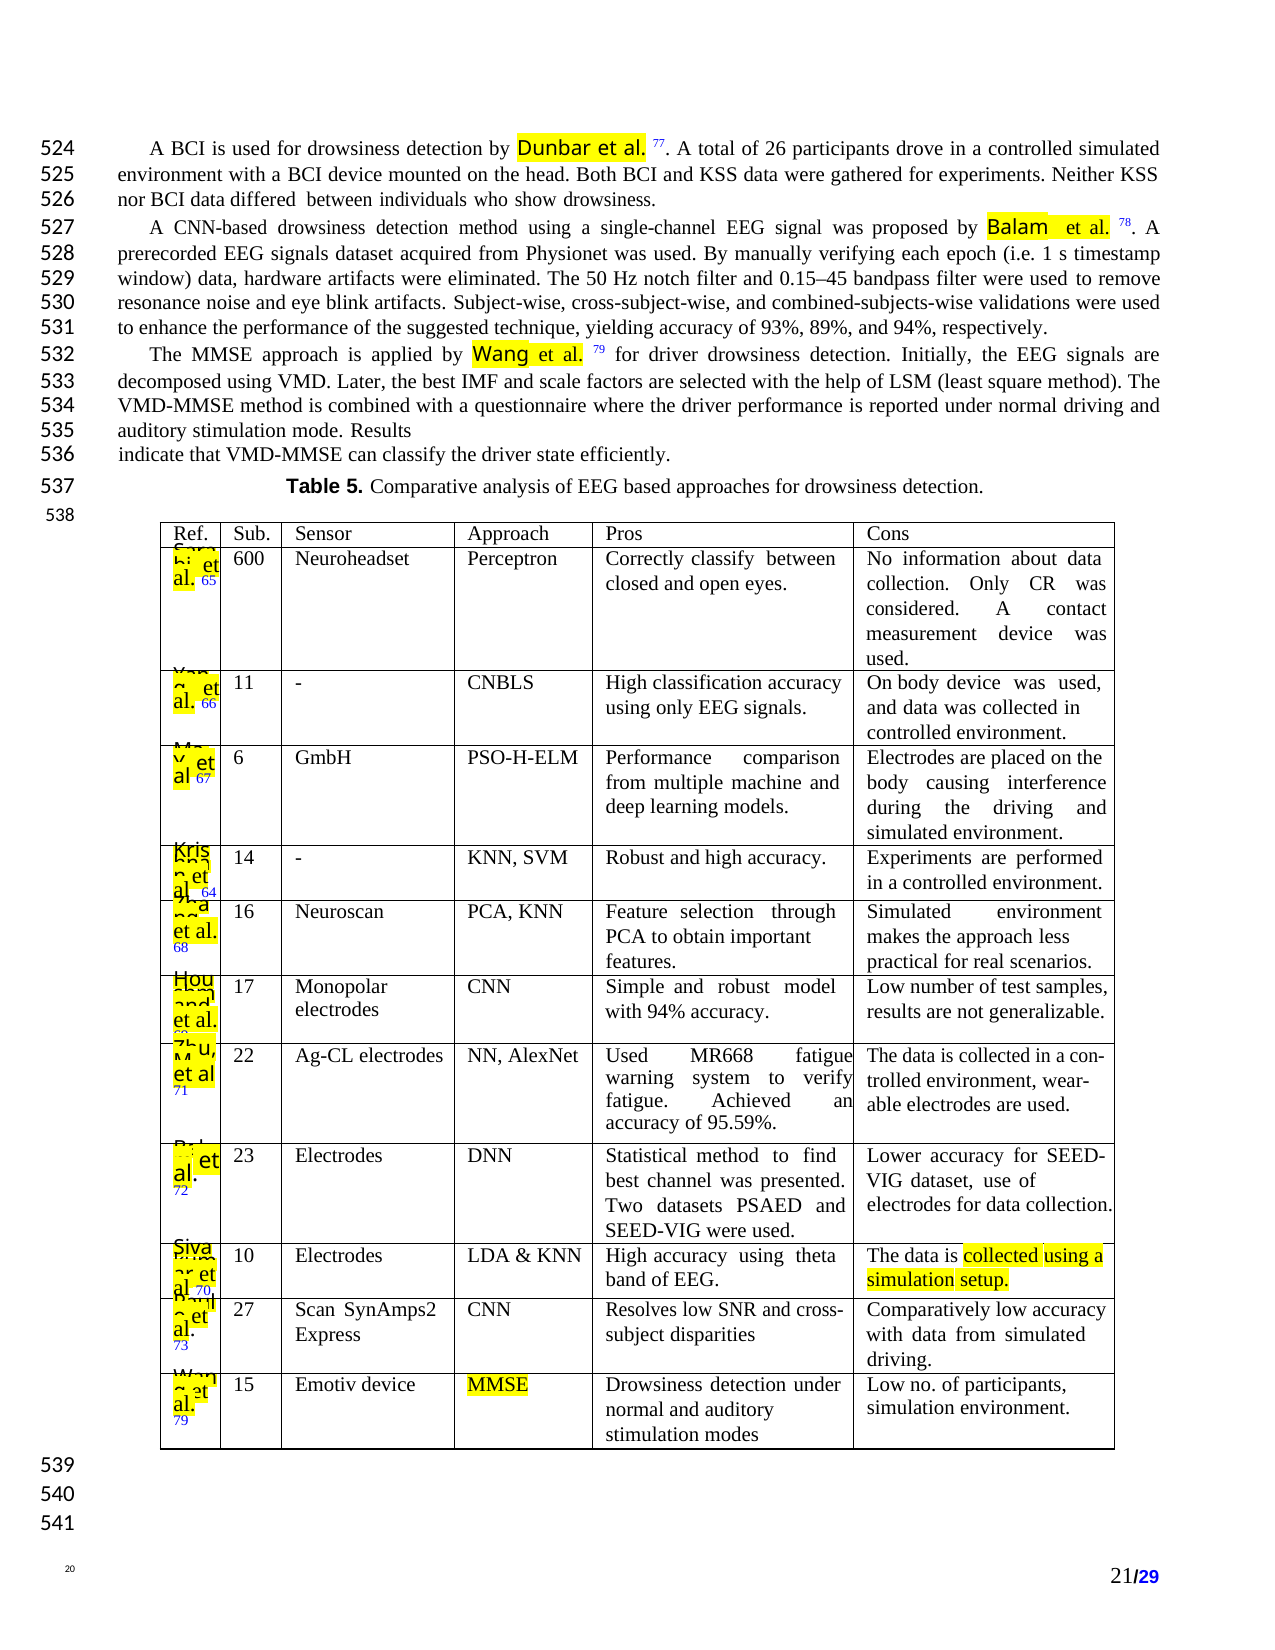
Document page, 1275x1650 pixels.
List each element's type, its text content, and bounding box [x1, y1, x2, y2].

table_cell DNN [455, 1144, 592, 1243]
table_header Approach [455, 523, 592, 547]
table_cell 16 [221, 901, 281, 975]
table_cell Correctly classify between closed and open eyes. [593, 548, 853, 670]
table_cell Electrodes are placed on the body causing interference during the driving and simulated environment. [854, 746, 1114, 845]
table_cell 23 [221, 1144, 281, 1243]
table_cell PCA, KNN [455, 901, 592, 975]
table_cell Lower accuracy for SEED- VIG dataset, use of electrodes for data collection. [854, 1144, 1114, 1243]
table_cell GmbH [282, 746, 454, 845]
table_header Sensor [282, 523, 454, 547]
text The MMSE approach is applied by Wang et al. 79 for driver drowsiness detection. Initially, the EEG signals are decomposed using VMD. Later, the best IMF and scale factors are selected with the help of LSM (least square method). The VMD-MMSE method is combined with a questionnaire where the driver performance is reported under normal driving and auditory stimulation mode. Results [117, 339, 1161, 442]
table_cell Zhu, M. et al 71 [161, 1044, 220, 1143]
table_cell 600 [221, 548, 281, 670]
table_cell Balam et al. 72 [161, 1144, 220, 1243]
table_cell Perceptron [455, 548, 592, 670]
table_cell No information about data collection. Only CR was considered. A contact measurement device was used. [854, 548, 1114, 670]
table_cell 22 [221, 1044, 281, 1143]
table_cell Sivakumar et al 70 [189, 1244, 220, 1298]
table_cell 17 [221, 976, 281, 1043]
table_header Pros [593, 523, 853, 547]
text A CNN-based drowsiness detection method using a single-channel EEG signal was proposed by Balam et al. 78. A prerecorded EEG signals dataset acquired from Physionet was used. By manually verifying each epoch (i.e. 1 s timestamp window) data, hardware artifacts were eliminated. The 50 Hz notch filter and 0.15–45 bandpass filter were used to remove resonance noise and eye blink artifacts. Subject-wise, cross-subject-wise, and combined-subjects-wise validations were used to enhance the performance of the suggested technique, yielding accuracy of 93%, 89%, and 94%, respectively. [117, 212, 1161, 339]
table_cell The data is collected in a con- trolled environment, wear- able electrodes are used. [854, 1044, 1114, 1143]
table_cell Yang, et al. 66 [161, 671, 220, 745]
table_cell Emotiv device [282, 1374, 454, 1448]
table_cell Robust and high accuracy. [593, 846, 853, 900]
table_cell 27 [221, 1299, 281, 1373]
table_cell - [282, 671, 454, 745]
table_cell Ma, Y. et al 67 [161, 746, 220, 845]
table_cell 11 [221, 671, 281, 745]
table_cell Electrodes [282, 1244, 454, 1298]
table_cell 6 [221, 746, 281, 845]
table_cell KNN, SVM [455, 846, 592, 900]
table_cell Sarabi et al. 65 [161, 548, 220, 670]
table_cell On body device was used, and data was collected in controlled environment. [854, 671, 1114, 745]
table_cell High classification accuracy using only EEG signals. [593, 671, 853, 745]
table_cell Low no. of participants, simulation environment. [854, 1374, 1114, 1448]
table_cell Krishnan et al 64 [189, 846, 220, 900]
text A BCI is used for drowsiness detection by Dunbar et al. 77. A total of 26 participants drove in a controlled simulated environment with a BCI device mounted on the head. Both BCI and KSS data were gathered for experiments. Neither KSS nor BCI data differed between individuals who show drowsiness. [117, 133, 1161, 211]
table_cell Wang et al. 79 [161, 1374, 220, 1448]
table_cell High accuracy using theta band of EEG. [593, 1244, 853, 1298]
table_cell Ag-CL electrodes [282, 1044, 454, 1143]
table_header Sub. [221, 523, 281, 547]
text indicate that VMD-MMSE can classify the driver state efficiently. [118, 443, 1183, 466]
text Table 5. Comparative analysis of EEG based approaches for drowsiness detection. [264, 474, 1006, 498]
table_cell Neuroheadset [282, 548, 454, 670]
table_cell Paulo et al. 73 [161, 1299, 220, 1373]
table_cell Feature selection through PCA to obtain important features. [593, 901, 853, 975]
table_cell Houshmand et al. 69 [187, 976, 220, 1043]
table_cell CNBLS [455, 671, 592, 745]
table_cell LDA & KNN [455, 1244, 592, 1298]
table_cell Low number of test samples, results are not generalizable. [854, 976, 1114, 1043]
table_header Cons [854, 523, 1114, 547]
table_cell Neuroscan [282, 901, 454, 975]
table_cell Statistical method to find best channel was presented. Two datasets PSAED and SEED-VIG were used. [593, 1144, 853, 1243]
table_cell Simple and robust model with 94% accuracy. [593, 976, 853, 1043]
table_cell Experiments are performed in a controlled environment. [854, 846, 1114, 900]
table_cell Comparatively low accuracy with data from simulated driving. [854, 1299, 1114, 1373]
table_cell Performance comparison from multiple machine and deep learning models. [593, 746, 853, 845]
table_cell CNN [455, 1299, 592, 1373]
table_cell 15 [221, 1374, 281, 1448]
table_cell Monopolar electrodes [282, 976, 454, 1043]
table_cell Simulated environment makes the approach less practical for real scenarios. [854, 901, 1114, 975]
table_cell Used MR668 fatigue warning system to verify fatigue. Achieved an accuracy of 95.59%. [593, 1044, 853, 1143]
table_cell Scan SynAmps2 Express [282, 1299, 454, 1373]
table_cell - [282, 846, 454, 900]
table_cell The data is collected using a simulation setup. [854, 1244, 1114, 1298]
table_cell 14 [221, 846, 281, 900]
table_cell Zhang et al. 68 [161, 901, 220, 975]
table_cell NN, AlexNet [455, 1044, 592, 1143]
table_header Ref. [161, 523, 220, 547]
table_cell Resolves low SNR and cross- subject disparities [593, 1299, 853, 1373]
table_cell CNN [455, 976, 592, 1043]
table_cell Drowsiness detection under normal and auditory stimulation modes [593, 1374, 853, 1448]
table_cell 10 [221, 1244, 281, 1298]
table_cell MMSE [455, 1374, 592, 1448]
table_cell Electrodes [282, 1144, 454, 1243]
table_cell PSO-H-ELM [455, 746, 592, 845]
